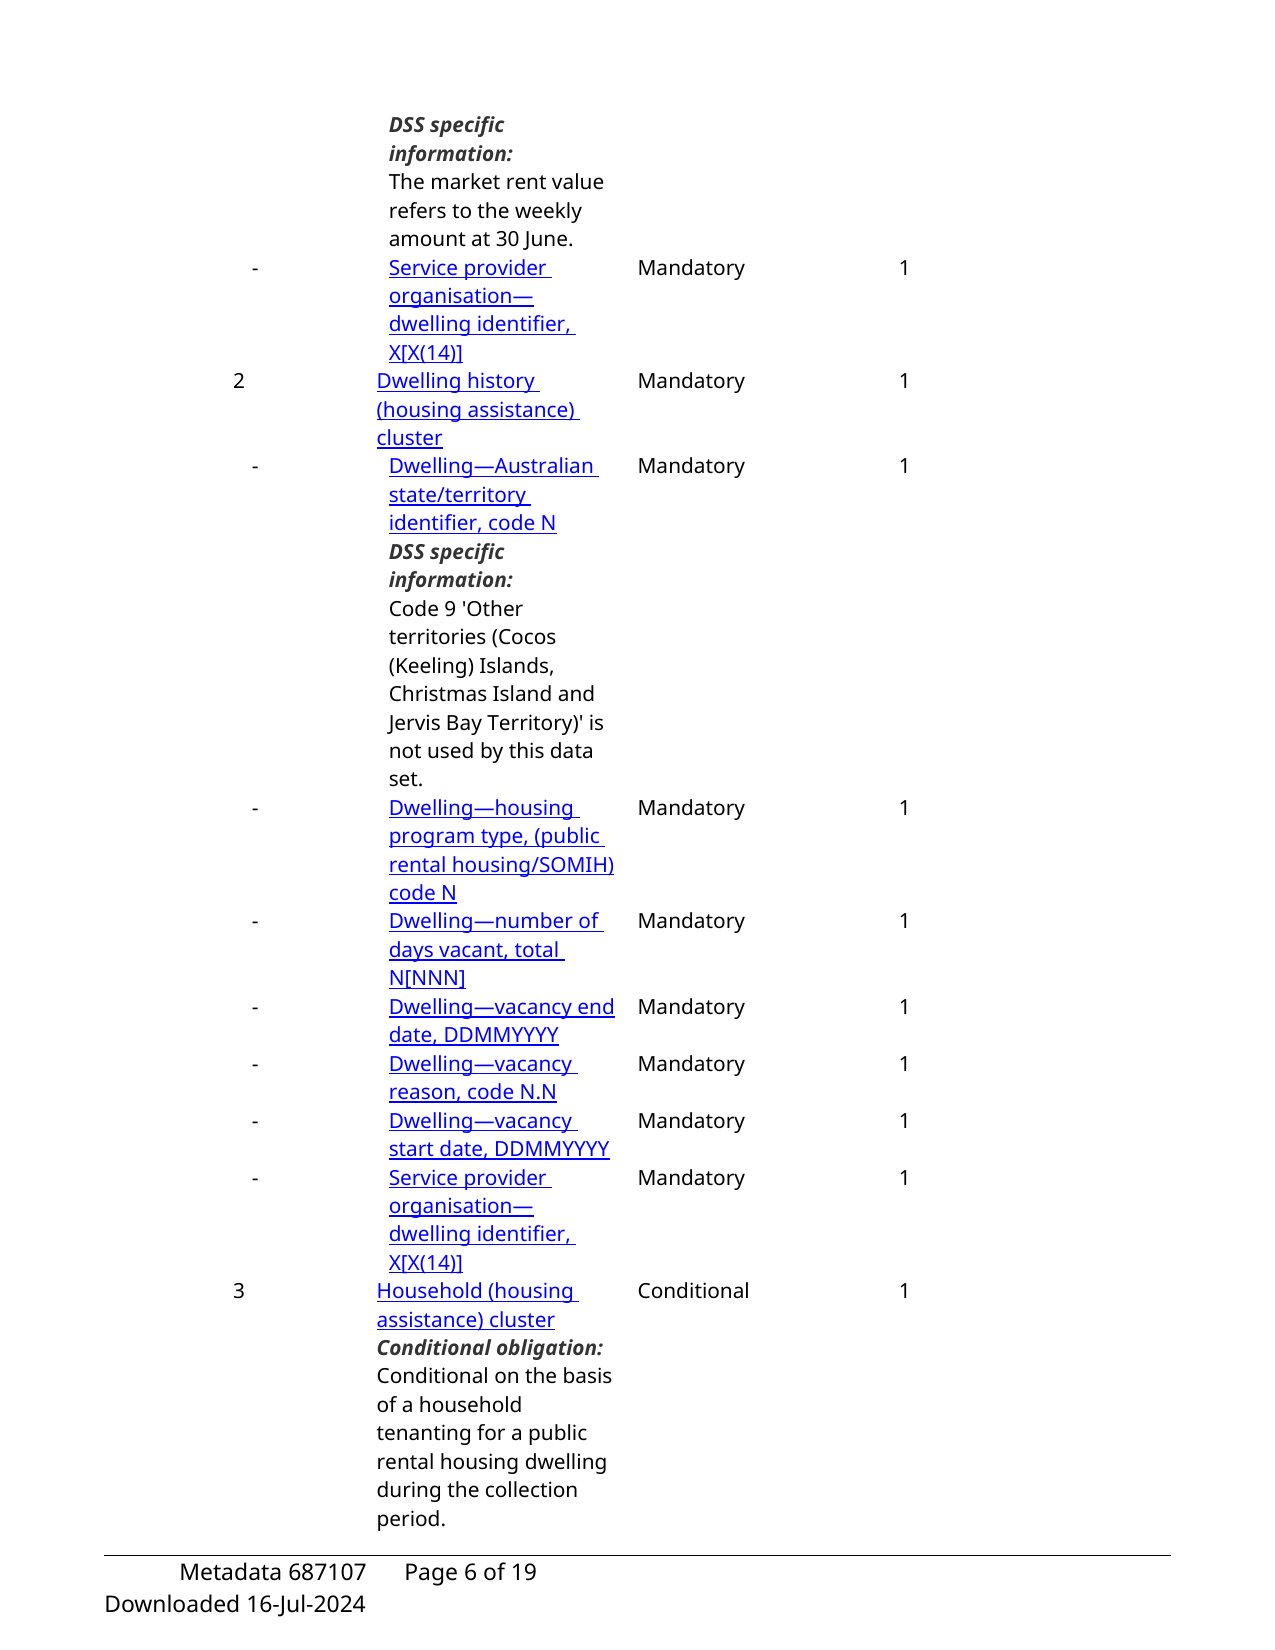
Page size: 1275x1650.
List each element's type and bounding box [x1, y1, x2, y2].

table_cell [93, 110, 1159, 1532]
